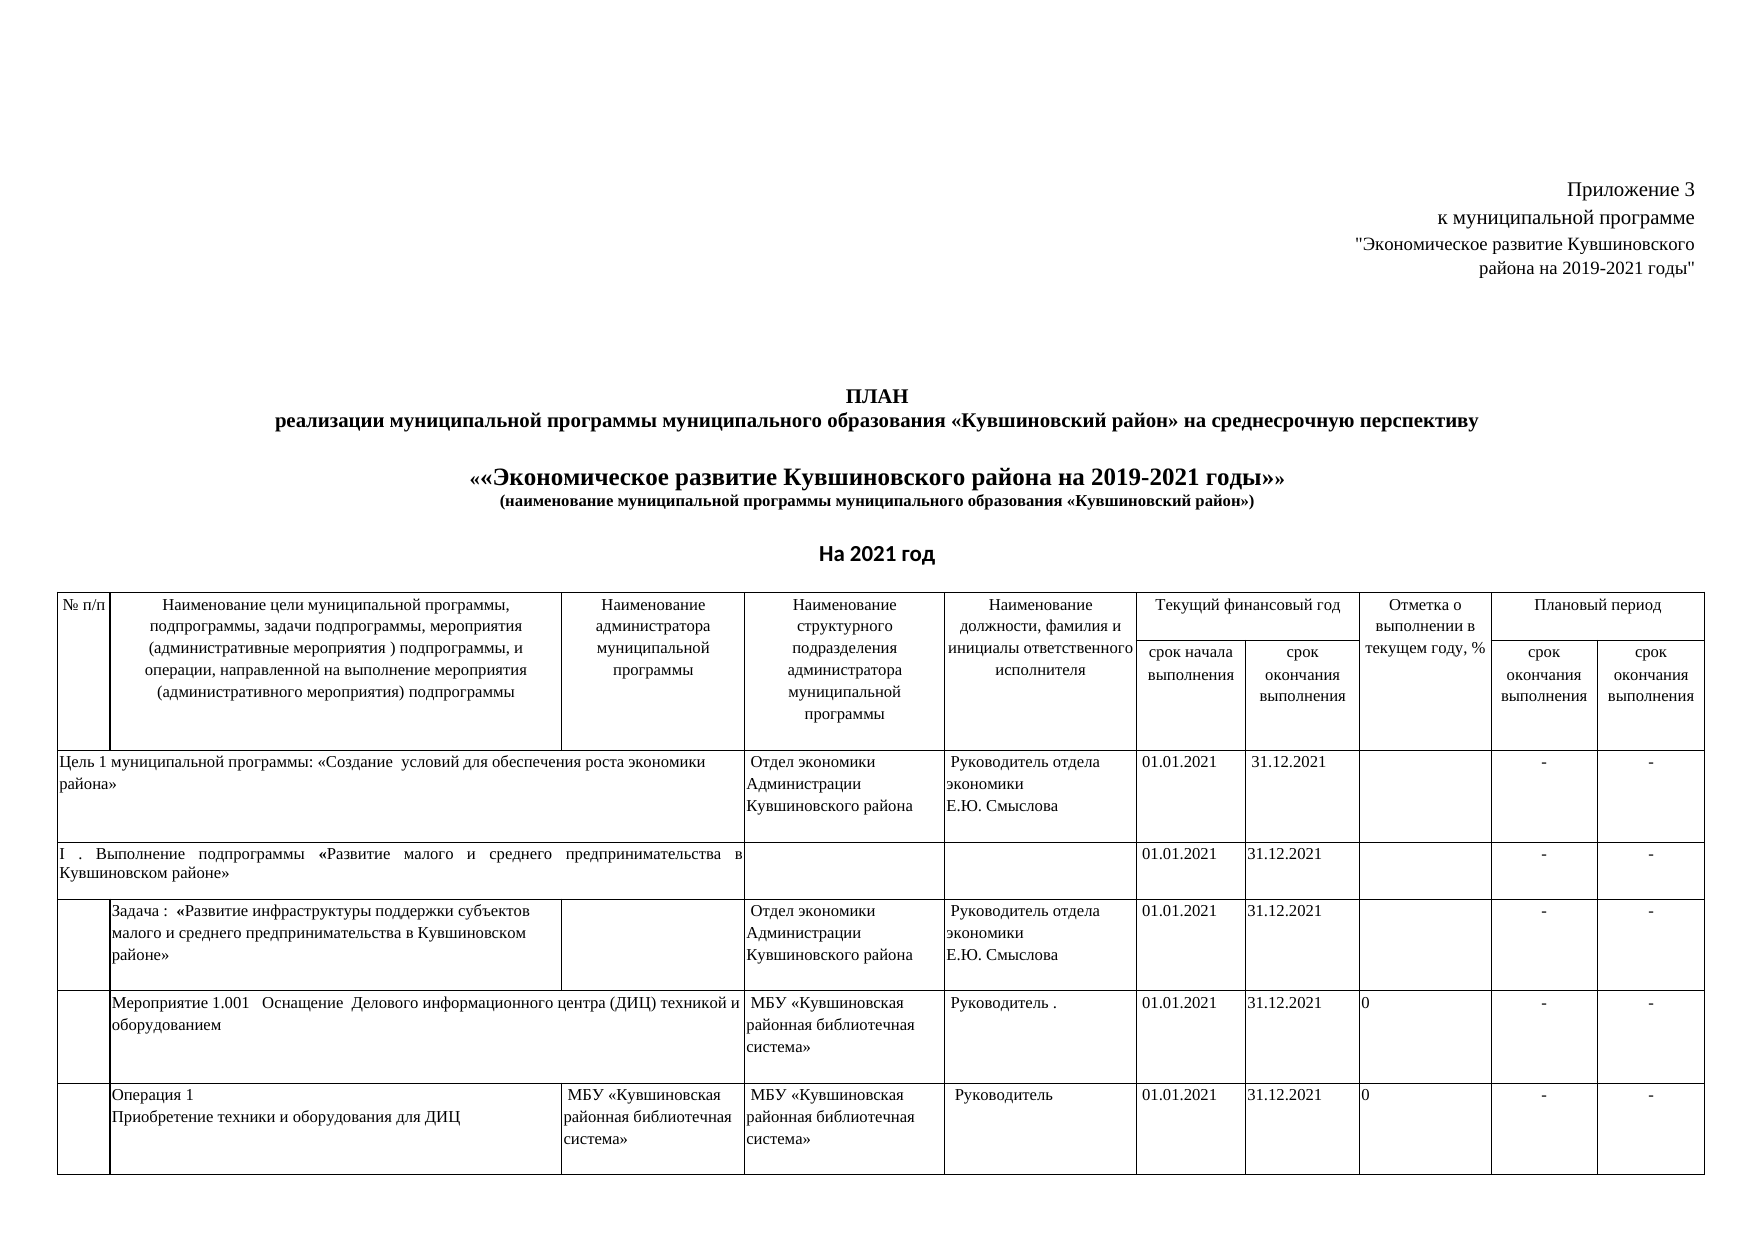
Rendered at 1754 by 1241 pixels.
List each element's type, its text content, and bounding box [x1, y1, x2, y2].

table_cell - [1492, 991, 1597, 1082]
table_cell - [1598, 751, 1704, 842]
table_header Отметка о выполнении в текущем году, % [1360, 593, 1491, 749]
subtitle района на 2019-2021 годы" [59, 257, 1695, 279]
table_cell - [1598, 991, 1704, 1082]
table_cell 01.01.2021 [1137, 843, 1245, 898]
table_header Наименование должности, фамилия и инициалы ответственного исполнителя [945, 593, 1136, 749]
table_cell - [1598, 843, 1704, 898]
table_cell МБУ «Кувшиновская районная библиотечная система» [562, 1084, 744, 1174]
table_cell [745, 1084, 944, 1174]
table_cell - [1492, 1084, 1597, 1174]
table_cell Цель 1 муниципальной программы: «Создание условий для обеспечения роста экономики района» [58, 751, 744, 842]
table_header Наименование структурного подразделения администратора муниципальной программы [745, 593, 944, 749]
table_cell - [1598, 900, 1704, 990]
table_cell - [1492, 751, 1597, 842]
table_cell 01.01.2021 [1137, 991, 1245, 1082]
subtitle ПЛАН реализации муниципальной программы муниципального образования «Кувшиновский район» на среднесрочную перспективу [59, 360, 1695, 432]
table_cell 01.01.2021 [1137, 900, 1245, 990]
table_cell 31.12.2021 [1246, 1084, 1359, 1174]
table_cell 01.01.2021 [1137, 1084, 1245, 1174]
table_cell 0 [1360, 1084, 1491, 1174]
table_cell срок окончания выполнения [1598, 641, 1704, 749]
table_cell [58, 900, 109, 990]
table_cell срок начала выполнения [1137, 641, 1245, 749]
table_cell [58, 1084, 109, 1174]
table_cell МБУ «Кувшиновская районная библиотечная система» [745, 991, 944, 1082]
table_cell Руководитель [945, 1084, 1136, 1174]
table_cell 31.12.2021 [1246, 751, 1359, 842]
table_header Плановый период [1492, 593, 1704, 640]
text к муниципальной программе [59, 205, 1695, 229]
table_cell - [1598, 1084, 1704, 1174]
text Приложение 3 [59, 177, 1695, 201]
table_cell срок окончания выполнения [1246, 641, 1359, 749]
table_header № п/п [58, 593, 109, 749]
table_cell Отдел экономики Администрации Кувшиновского района [745, 751, 944, 842]
table_cell [1360, 843, 1491, 898]
table_cell Руководитель . [945, 991, 1136, 1082]
table_cell 01.01.2021 [1137, 751, 1245, 842]
text На 2021 год [59, 539, 1695, 567]
table_cell [1360, 751, 1491, 842]
table_cell [58, 991, 109, 1082]
table_cell [945, 843, 1136, 898]
table_cell - [1492, 900, 1597, 990]
table_cell [745, 843, 944, 898]
table_cell 31.12.2021 [1246, 843, 1359, 898]
table_header Наименование цели муниципальной программы, подпрограммы, задачи подпрограммы, мероприятия (административные мероприятия ) подпрограммы, и операции, направленной на выполнение мероприятия (административного мероприятия) подпрограммы [111, 593, 561, 749]
table_cell I . Выполнение подпрограммы «Развитие малого и среднего предпринимательства в Кувшиновском районе» [58, 843, 744, 898]
table_cell [562, 900, 744, 990]
table_cell Руководитель отдела экономики Е.Ю. Смыслова [945, 751, 1136, 842]
table_header Текущий финансовый год [1137, 593, 1359, 640]
table_cell Руководитель отдела экономики Е.Ю. Смыслова [945, 900, 1136, 990]
table_cell Операция 1 Приобретение техники и оборудования для ДИЦ [111, 1084, 561, 1174]
table_cell Отдел экономики Администрации Кувшиновского района [745, 900, 944, 990]
table_cell - [1492, 843, 1597, 898]
table_cell 31.12.2021 [1246, 900, 1359, 990]
table_cell Мероприятие 1.001 Оснащение Делового информационного центра (ДИЦ) техникой и оборудованием [111, 991, 744, 1082]
subtitle "Экономическое развитие Кувшиновского [59, 232, 1695, 254]
table_cell [1360, 900, 1491, 990]
table_cell срок окончания выполнения [1492, 641, 1597, 749]
table_cell 31.12.2021 [1246, 991, 1359, 1082]
table_cell 0 [1360, 991, 1491, 1082]
table_header Наименование администратора муниципальной программы [562, 593, 744, 749]
table_cell Задача : «Развитие инфраструктуры поддержки субъектов малого и среднего предпринимательства в Кувшиновском районе» [111, 900, 561, 990]
subtitle ««Экономическое развитие Кувшиновского района на 2019-2021 годы»» (наименование муниципальной программы муниципального образования «Кувшиновский район») [59, 462, 1695, 509]
